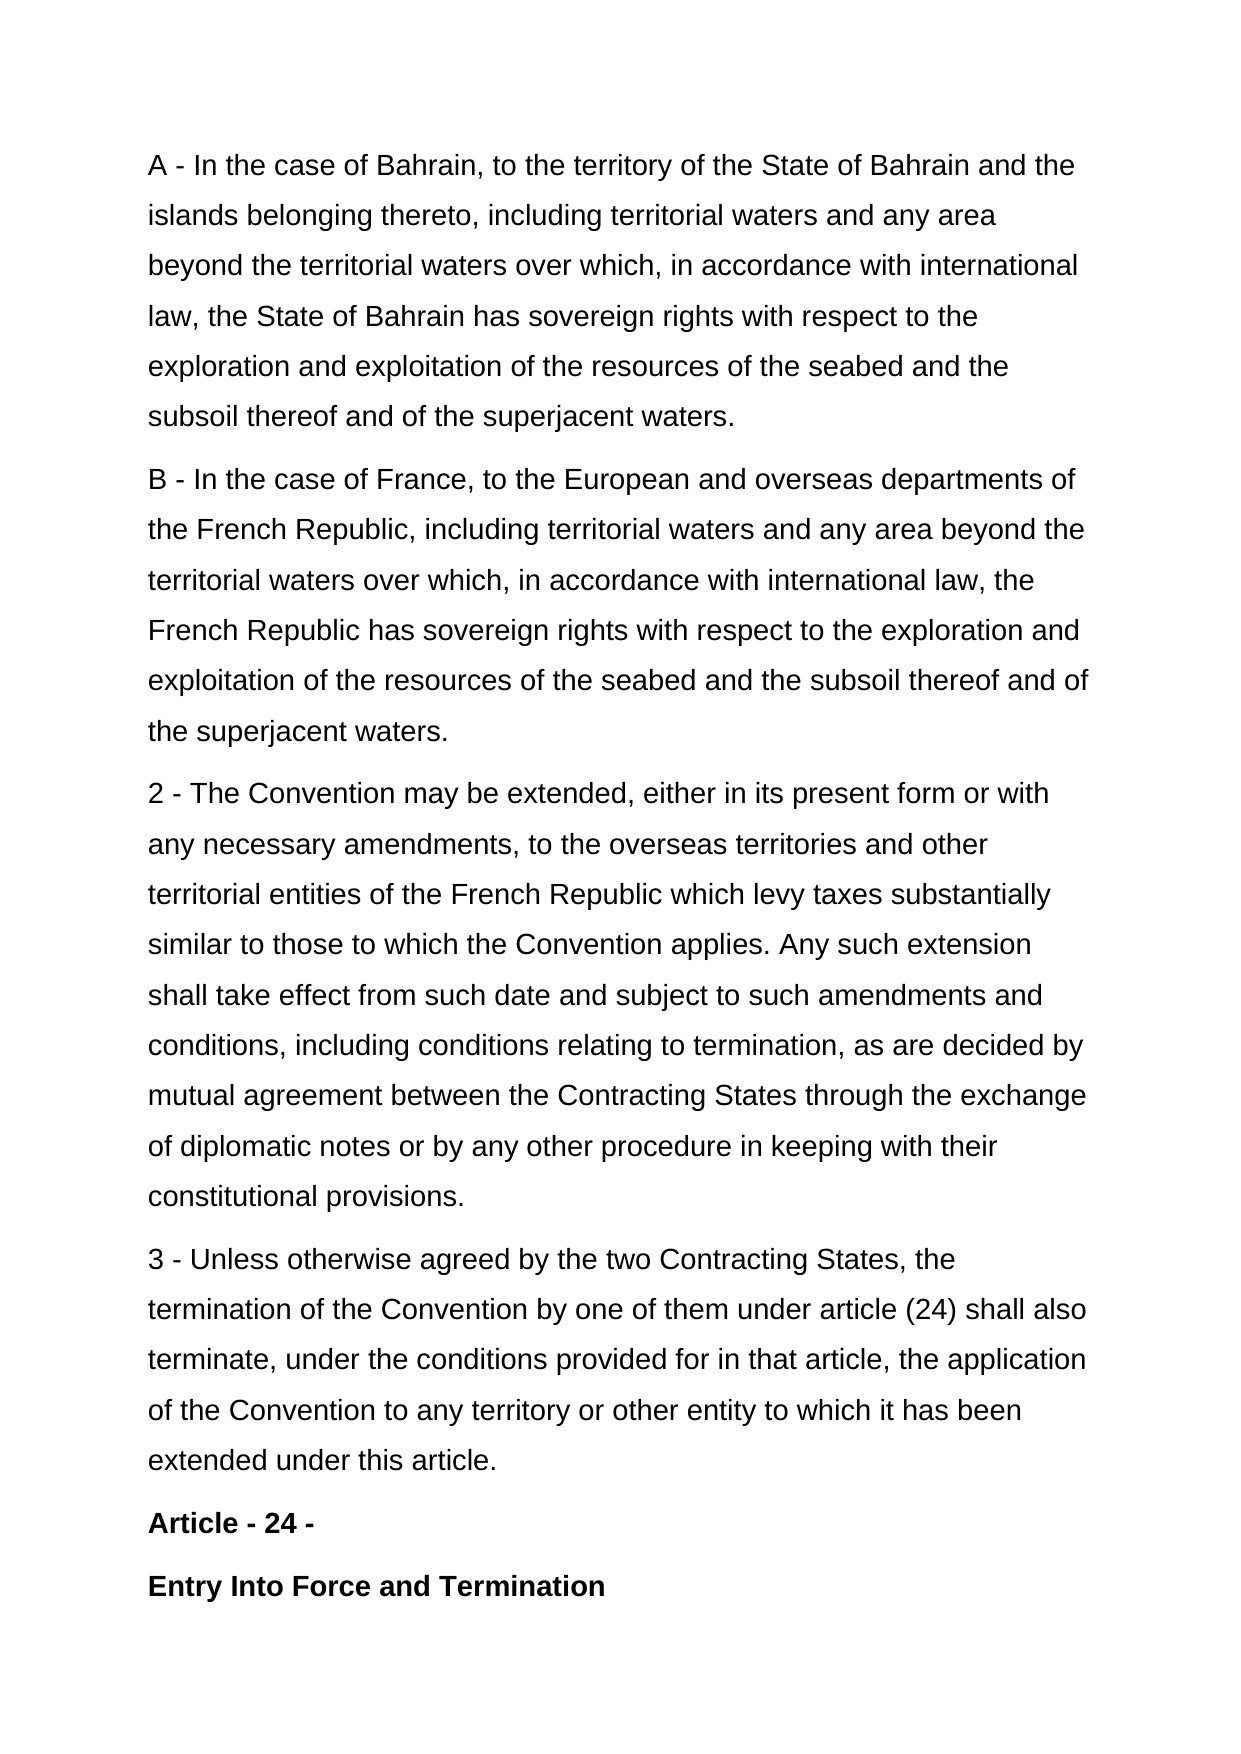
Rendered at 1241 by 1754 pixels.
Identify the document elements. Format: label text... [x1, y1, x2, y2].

text 3 - Unless otherwise agreed by the two Contracting States, the termination of the Convention by one of them under article (24) shall also terminate, under the conditions provided for in that article, the application of the Convention to any territory or other entity to which it has been extended under this article. [148, 1242, 1093, 1476]
text B - In the case of France, to the European and overseas departments of the French Republic, including territorial waters and any area beyond the territorial waters over which, in accordance with international law, the French Republic has sovereign rights with respect to the exploration and exploitation of the resources of the seabed and the subsoil thereof and of the superjacent waters. [148, 462, 1093, 747]
text A - In the case of Bahrain, to the territory of the State of Bahrain and the islands belonging thereto, including territorial waters and any area beyond the territorial waters over which, in accordance with international law, the State of Bahrain has sovereign rights with respect to the exploration and exploitation of the resources of the seabed and the subsoil thereof and of the superjacent waters. [148, 148, 1093, 433]
text Article - 24 - [148, 1506, 1093, 1539]
text Entry Into Force and Termination [148, 1568, 1093, 1602]
text 2 - The Convention may be extended, either in its present form or with any necessary amendments, to the overseas territories and other territorial entities of the French Republic which levy taxes substantially similar to those to which the Convention applies. Any such extension shall take effect from such date and subject to such amendments and conditions, including conditions relating to termination, as are decided by mutual agreement between the Contracting States through the exchange of diplomatic notes or by any other procedure in keeping with their constitutional provisions. [148, 776, 1093, 1212]
